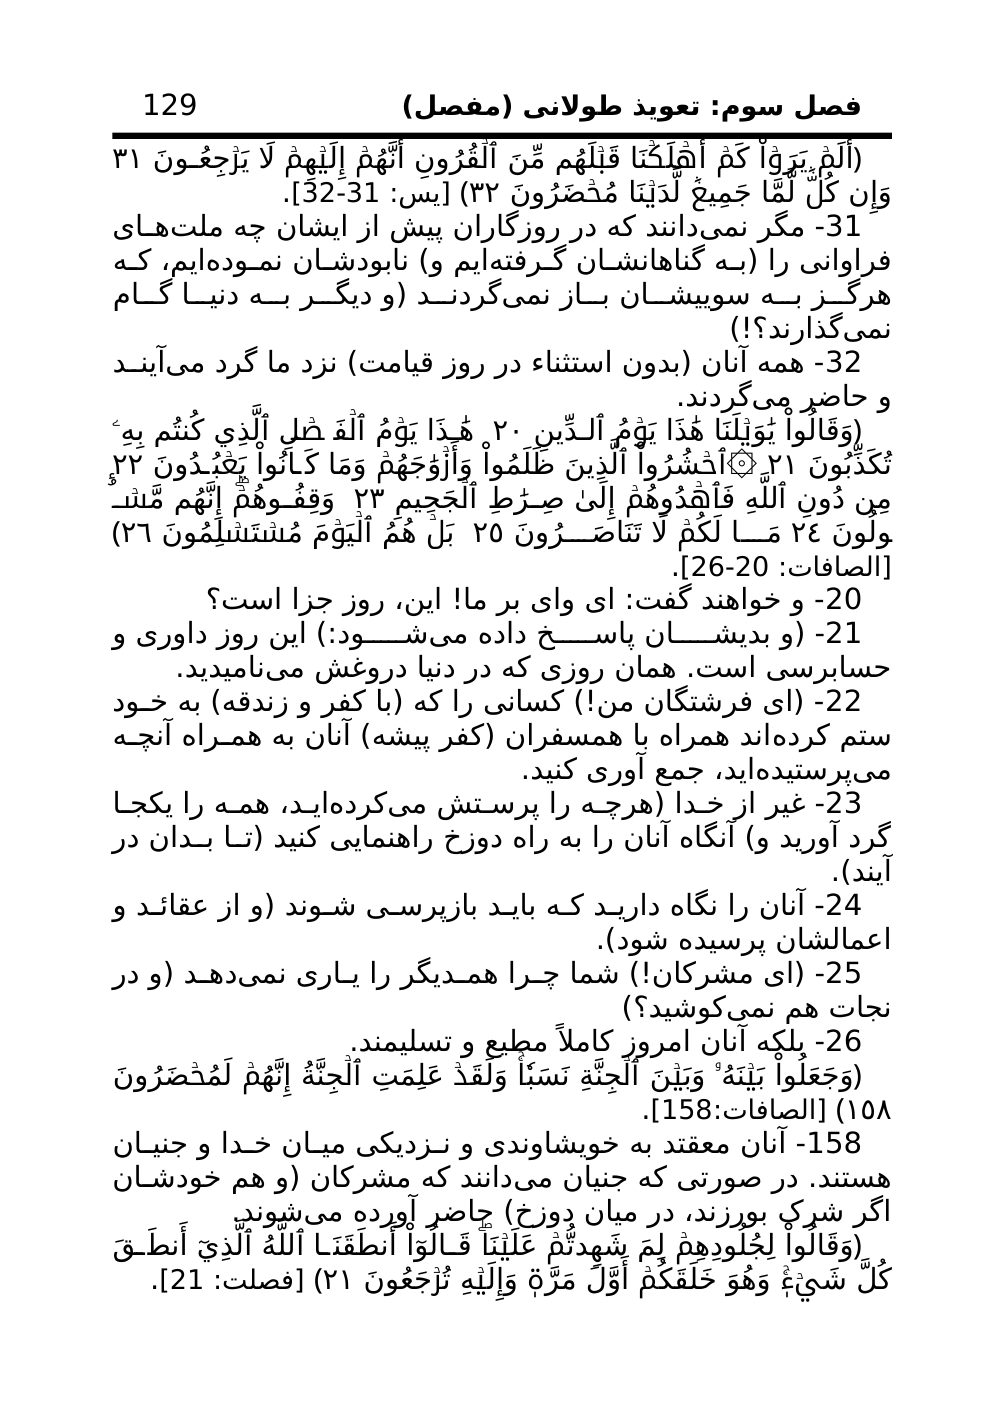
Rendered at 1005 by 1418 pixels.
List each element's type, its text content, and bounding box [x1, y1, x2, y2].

text 26- بلکه آنان امروز کاملاً مطیع و تسلیمند. [112, 1024, 892, 1058]
text 20- و خواهند گفت: ای وای بر ما! این، روز جزا است؟ [112, 583, 892, 617]
text 24- آنان را نگاه دارید که باید بازپرسی شوند (و از عقائد و اعمالشان پرسیده شود). [112, 888, 892, 956]
text ﴿وَجَعَلُواْ بَيۡنَهُۥ وَبَيۡنَ ٱلۡجِنَّةِ نَسَبٗاۚ وَلَقَدۡ عَلِمَتِ ٱلۡجِنَّةُ إِنَّهُمۡ لَمُحۡضَرُونَ ١٥٨﴾ [الصافات:158]. [112, 1058, 892, 1126]
text 158- آنان معقتد به خویشاوندی و نزدیکی میان خدا و جنیان هستند. در صورتی که جنیان می‌دانند که مشرکان (و هم خودشان اگر شرک بورزند، در میان دوزخ) حاضر آورده می‌شوند. [112, 1126, 892, 1228]
text 21- (و بدیشان پاسخ داده می‌شود:) این روز داوری و حسابرسی است. همان روزی که در دنیا دروغش می‌نامیدید. [112, 617, 892, 685]
text 32- همه آنان (بدون استثناء در روز قیامت) نزد ما گرد می‌آیند و حاضر می‌گردند. [112, 345, 892, 413]
text 23- غیر از خدا (هرچه را پرستش می‌کرده‌اید، همه را یکجا گرد آورید و) آنگاه آنان را به راه دوزخ راهنمایی کنید (تا بدان در آیند). [112, 787, 892, 888]
text 22- (ای فرشتگان من!) کسانی را که (با کفر و زندقه) به خود ستم کرده‌اند همراه با همسفران (کفر پیشه) آنان به همراه آنچه می‌پرستیده‌اید، جمع آوری کنید. [112, 685, 892, 787]
text 25- (ای مشرکان!) شما چرا همدیگر را یاری نمی‌دهد (و در نجات هم نمی‌کوشید؟) [112, 956, 892, 1024]
text 31- مگر نمی‌دانند که در روزگاران پیش از ایشان چه ملت‌های فراوانی را (به گناهانشان گرفته‌ایم و) نابودشان نموده‌ایم، که هرگز به سوییشان باز نمی‌گردند (و دیگر به دنیا گام نمی‌گذارند؟!) [112, 209, 892, 345]
text ﴿أَلَمۡ يَرَوۡاْ كَمۡ أَهۡلَكۡنَا قَبۡلَهُم مِّنَ ٱلۡقُرُونِ أَنَّهُمۡ إِلَيۡهِمۡ لَا يَرۡجِعُونَ ٣١ وَإِن كُلّٞ لَّمَّا جَمِيعٞ لَّدَيۡنَا مُحۡضَرُونَ ٣٢﴾ [يس: 31-32]. [112, 141, 892, 209]
text ﴿وَقَالُواْ لِجُلُودِهِمۡ لِمَ شَهِدتُّمۡ عَلَيۡنَاۖ قَالُوٓاْ أَنطَقَنَا ٱللَّهُ ٱلَّذِيٓ أَنطَقَ كُلَّ شَيۡءٖۚ وَهُوَ خَلَقَكُمۡ أَوَّلَ مَرَّةٖ وَإِلَيۡهِ تُرۡجَعُونَ ٢١﴾ [فصلت: 21]. [112, 1228, 892, 1296]
text ﴿وَقَالُواْ يَٰوَيۡلَنَا هَٰذَا يَوۡمُ ٱلدِّينِ ٢٠ هَٰذَا يَوۡمُ ٱلۡفَصۡلِ ٱلَّذِي كُنتُم بِهِۦ تُكَذِّبُونَ ٢١ ۞ٱحۡشُرُواْ ٱلَّذِينَ ظَلَمُواْ وَأَزۡوَٰجَهُمۡ وَمَا كَانُواْ يَعۡبُدُونَ ٢٢ مِن دُونِ ٱللَّهِ فَٱهۡدُوهُمۡ إِلَىٰ صِرَٰطِ ٱلۡجَحِيمِ ٢٣ وَقِفُوهُمۡۖ إِنَّهُم مَّسۡ‍ُٔولُونَ ٢٤ مَا لَكُمۡ لَا تَنَاصَرُونَ ٢٥ بَلۡ هُمُ ٱلۡيَوۡمَ مُسۡتَسۡلِمُونَ ٢٦﴾ [الصافات: 20-26]. [112, 413, 892, 583]
